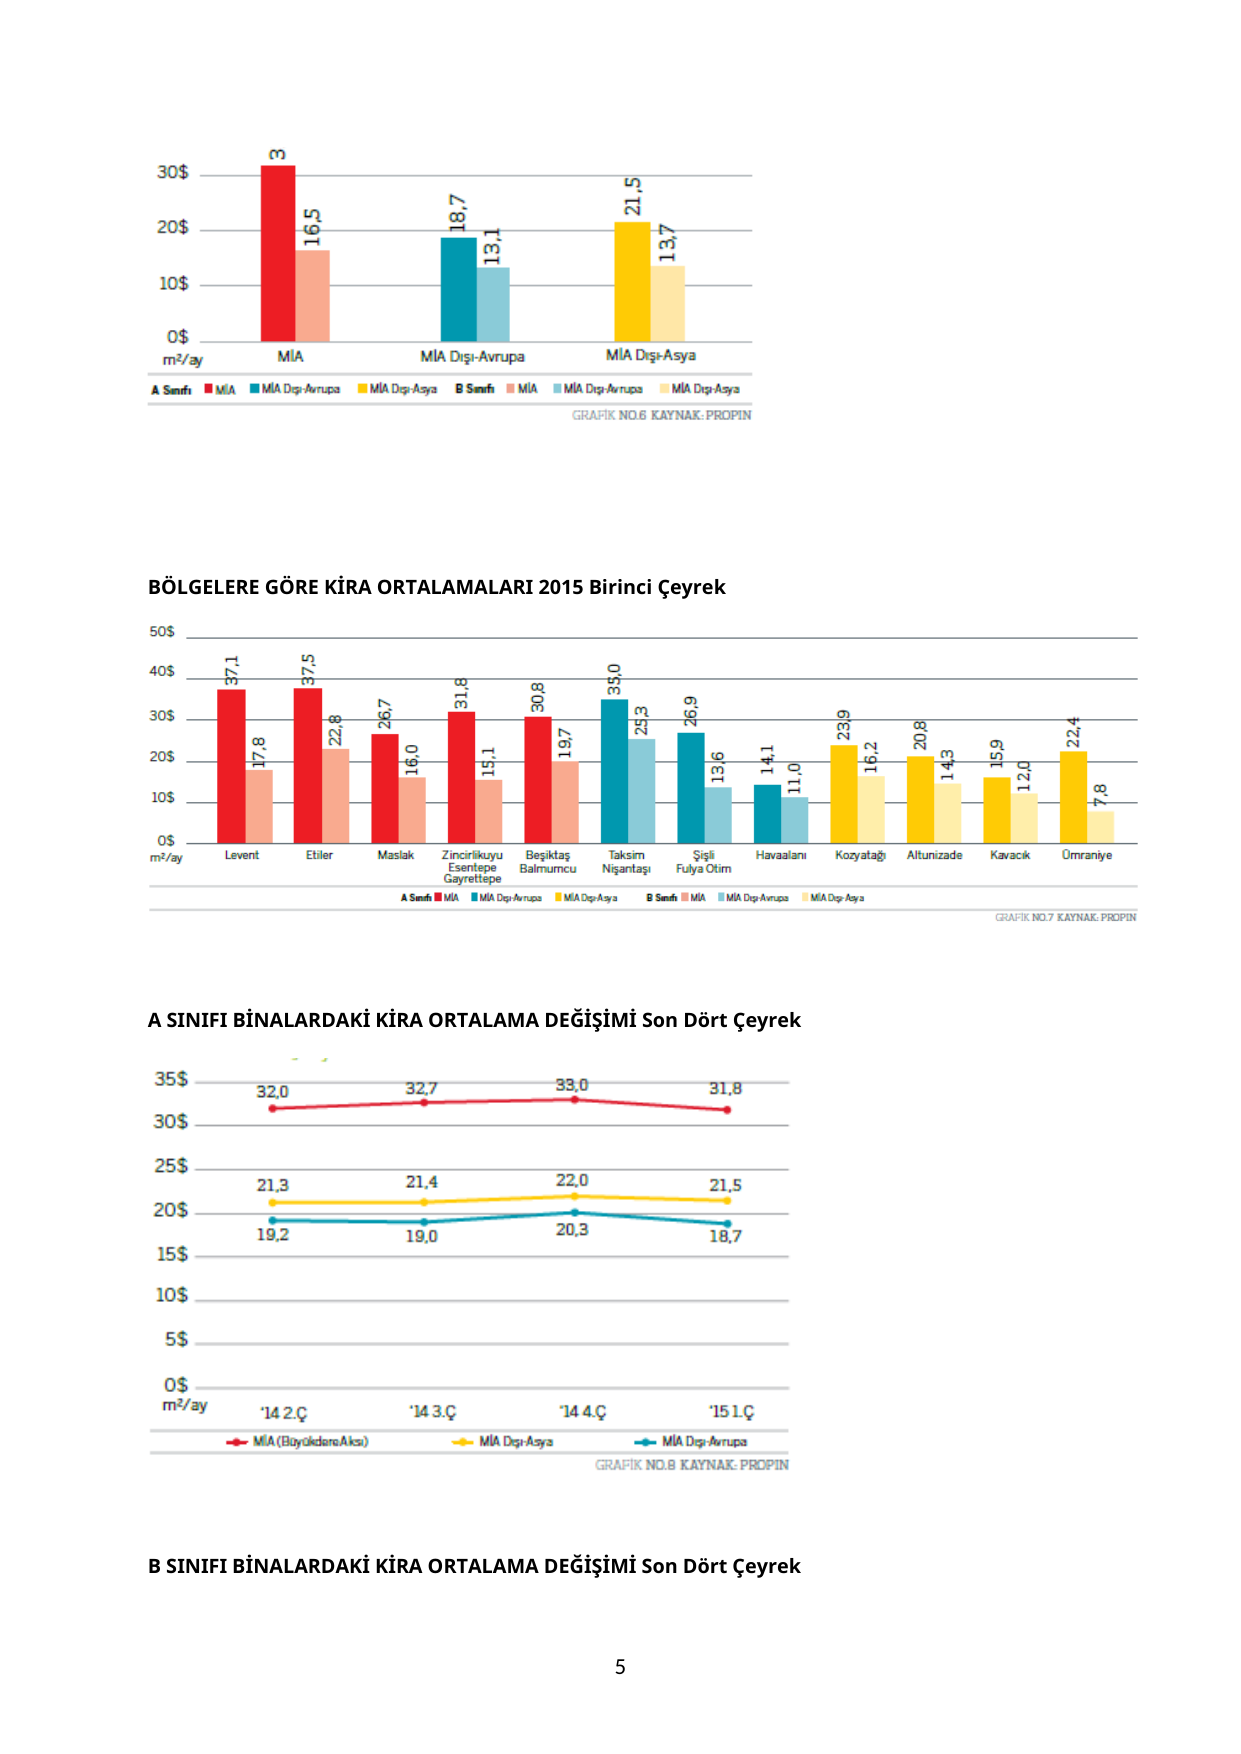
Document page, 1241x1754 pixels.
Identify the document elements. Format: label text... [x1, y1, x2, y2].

picture [147, 147, 765, 431]
picture [147, 1058, 804, 1477]
text BÖLGELERE GÖRE KİRA ORTALAMALARI 2015 Birinci Çeyrek [148, 573, 1093, 600]
picture [147, 624, 1144, 931]
text A SINIFI BİNALARDAKİ KİRA ORTALAMA DEĞİŞİMİ Son Dört Çeyrek [148, 1007, 1093, 1034]
text B SINIFI BİNALARDAKİ KİRA ORTALAMA DEĞİŞİMİ Son Dört Çeyrek [148, 1552, 1093, 1579]
